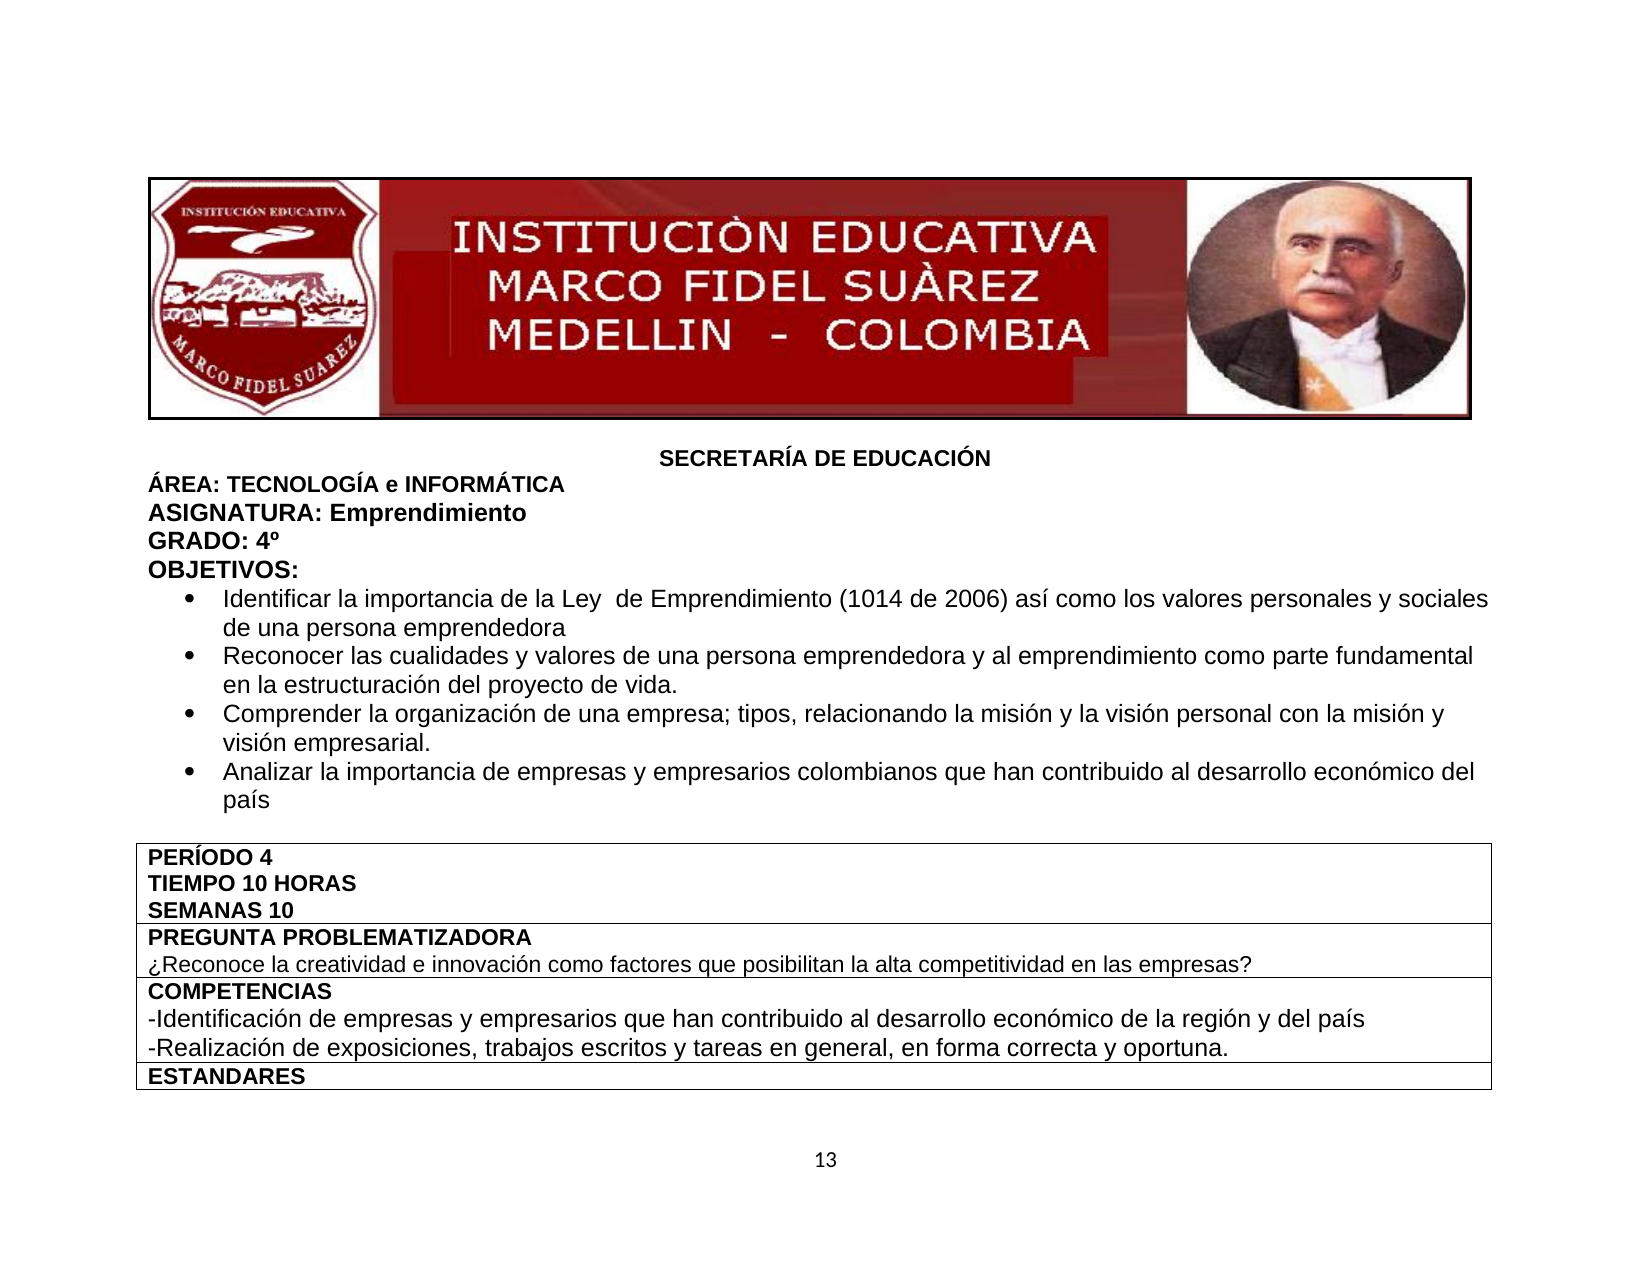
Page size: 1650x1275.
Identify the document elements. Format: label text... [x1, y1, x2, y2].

text ASIGNATURA: Emprendimiento [148, 498, 1502, 526]
list Comprender la organización de una empresa; tipos, relacionando la misión y la visión personal con la misión y visión empresarial. [185, 699, 1502, 757]
list Reconocer las cualidades y valores de una persona emprendedora y al emprendimiento como parte fundamental en la estructuración del proyecto de vida. [185, 641, 1502, 699]
text OBJETIVOS: [148, 555, 1502, 584]
picture [151, 180, 1469, 417]
table_header PERÍODO 4 TIEMPO 10 HORAS SEMANAS 10 [137, 844, 1491, 923]
list Identificar la importancia de la Ley de Emprendimiento (1014 de 2006) así como los valores personales y sociales de una persona emprendedora [185, 584, 1502, 641]
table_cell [137, 1063, 1491, 1089]
list Analizar la importancia de empresas y empresarios colombianos que han contribuido al desarrollo económico del país [185, 757, 1502, 814]
text GRADO: 4º [148, 526, 1502, 555]
text ÁREA: TECNOLOGÍA e INFORMÁTICA [148, 471, 1502, 498]
text SECRETARÍA DE EDUCACIÓN [148, 445, 1502, 471]
table_cell PREGUNTA PROBLEMATIZADORA ¿Reconoce la creatividad e innovación como factores que posibilitan la alta competitividad en las empresas? [137, 924, 1491, 977]
table_cell COMPETENCIAS -Identificación de empresas y empresarios que han contribuido al desarrollo económico de la región y del país -Realización de exposiciones, trabajos escritos y tareas en general, en forma correcta y oportuna. [137, 978, 1491, 1062]
